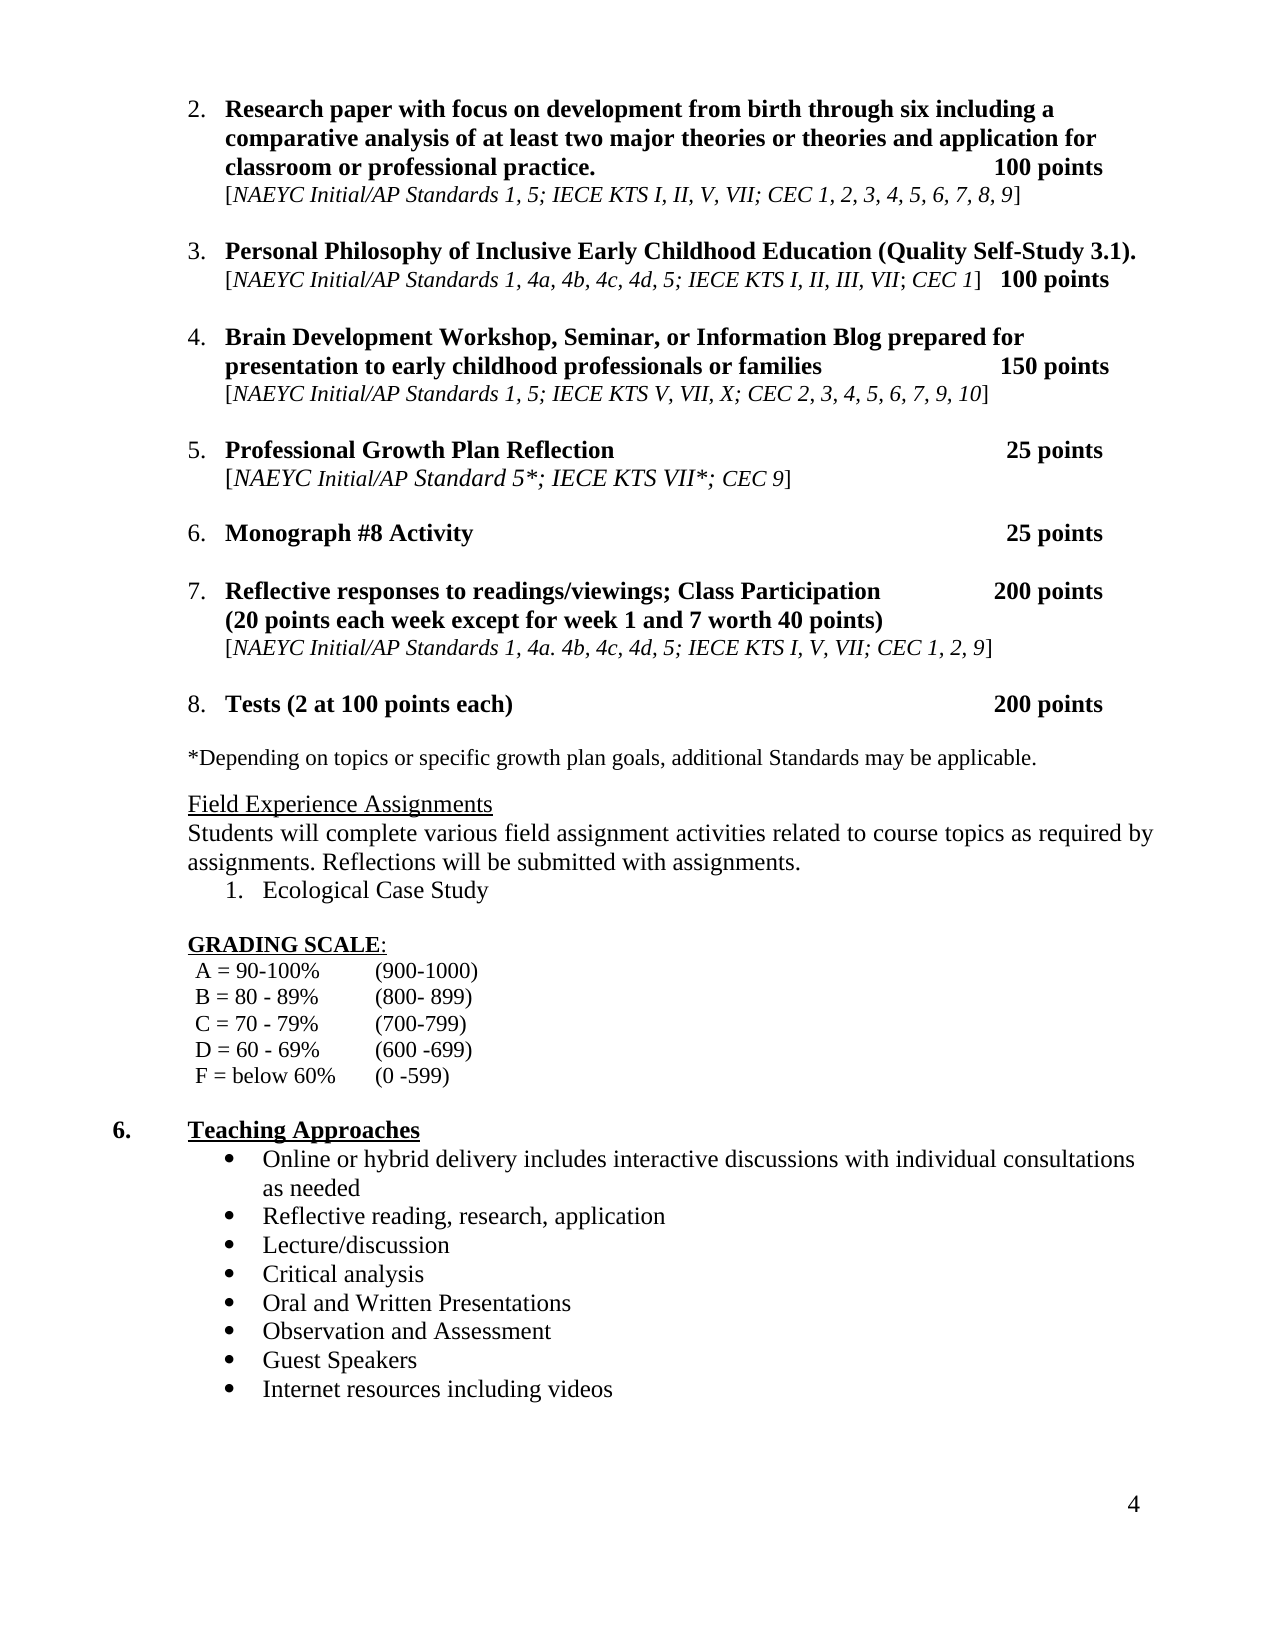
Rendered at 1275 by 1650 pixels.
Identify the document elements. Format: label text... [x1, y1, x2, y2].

list Online or hybrid delivery includes interactive discussions with individual consultations as needed [225, 1144, 1155, 1201]
text (20 points each week except for week 1 and 7 worth 40 points) [225, 605, 1155, 633]
text C = 70 - 79% (700-799) [150, 1010, 1155, 1036]
list Brain Development Workshop, Seminar, or Information Blog prepared for presentation to early childhood professionals or families 150 points [187, 322, 1155, 379]
text B = 80 - 89% (800- 899) [150, 983, 1155, 1010]
text Students will complete various field assignment activities related to course topics as required by assignments. Reflections will be submitted with assignments. [187, 818, 1155, 876]
list Guest Speakers [225, 1345, 1155, 1374]
text [NAEYC Initial/AP Standards 1, 4a, 4b, 4c, 4d, 5; IECE KTS I, II, III, VII; CEC 1] 100 points [225, 264, 1155, 293]
text Field Experience Assignments [150, 789, 1155, 818]
text [NAEYC Initial/AP Standard 5*; IECE KTS VII*; CEC 9] [225, 463, 1155, 492]
list Personal Philosophy of Inclusive Early Childhood Education (Quality Self-Study 3.1). [187, 236, 1155, 264]
list Internet resources including videos [225, 1374, 1155, 1403]
list Tests (2 at 100 points each) 200 points [187, 689, 1155, 717]
list Reflective responses to readings/viewings; Class Participation 200 points [187, 576, 1155, 605]
list Monograph #8 Activity 25 points [187, 518, 1155, 547]
list Teaching Approaches [112, 1115, 1155, 1144]
text [NAEYC Initial/AP Standards 1, 5; IECE KTS I, II, V, VII; CEC 1, 2, 3, 4, 5, 6, 7, 8, 9] [225, 181, 1155, 207]
list Ecological Case Study [225, 876, 1155, 904]
list Oral and Written Presentations [225, 1288, 1155, 1316]
list Lecture/discussion [225, 1230, 1155, 1259]
list Observation and Assessment [225, 1316, 1155, 1345]
text A = 90-100% (900-1000) [150, 957, 1155, 983]
text [NAEYC Initial/AP Standards 1, 4a. 4b, 4c, 4d, 5; IECE KTS I, V, VII; CEC 1, 2, 9] [225, 633, 1155, 660]
text [NAEYC Initial/AP Standards 1, 5; IECE KTS V, VII, X; CEC 2, 3, 4, 5, 6, 7, 9, 10] [187, 379, 1155, 406]
list Professional Growth Plan Reflection 25 points [187, 435, 1155, 463]
text F = below 60% (0 -599) [150, 1062, 1155, 1089]
list Critical analysis [225, 1259, 1155, 1288]
text *Depending on topics or specific growth plan goals, additional Standards may be applicable. [187, 744, 1155, 770]
list Reflective reading, research, application [225, 1201, 1155, 1230]
list Research paper with focus on development from birth through six including a comparative analysis of at least two major theories or theories and application for classroom or professional practice. 100 points [187, 94, 1155, 181]
text D = 60 - 69% (600 -699) [150, 1036, 1155, 1062]
text GRADING SCALE: [150, 931, 1155, 957]
